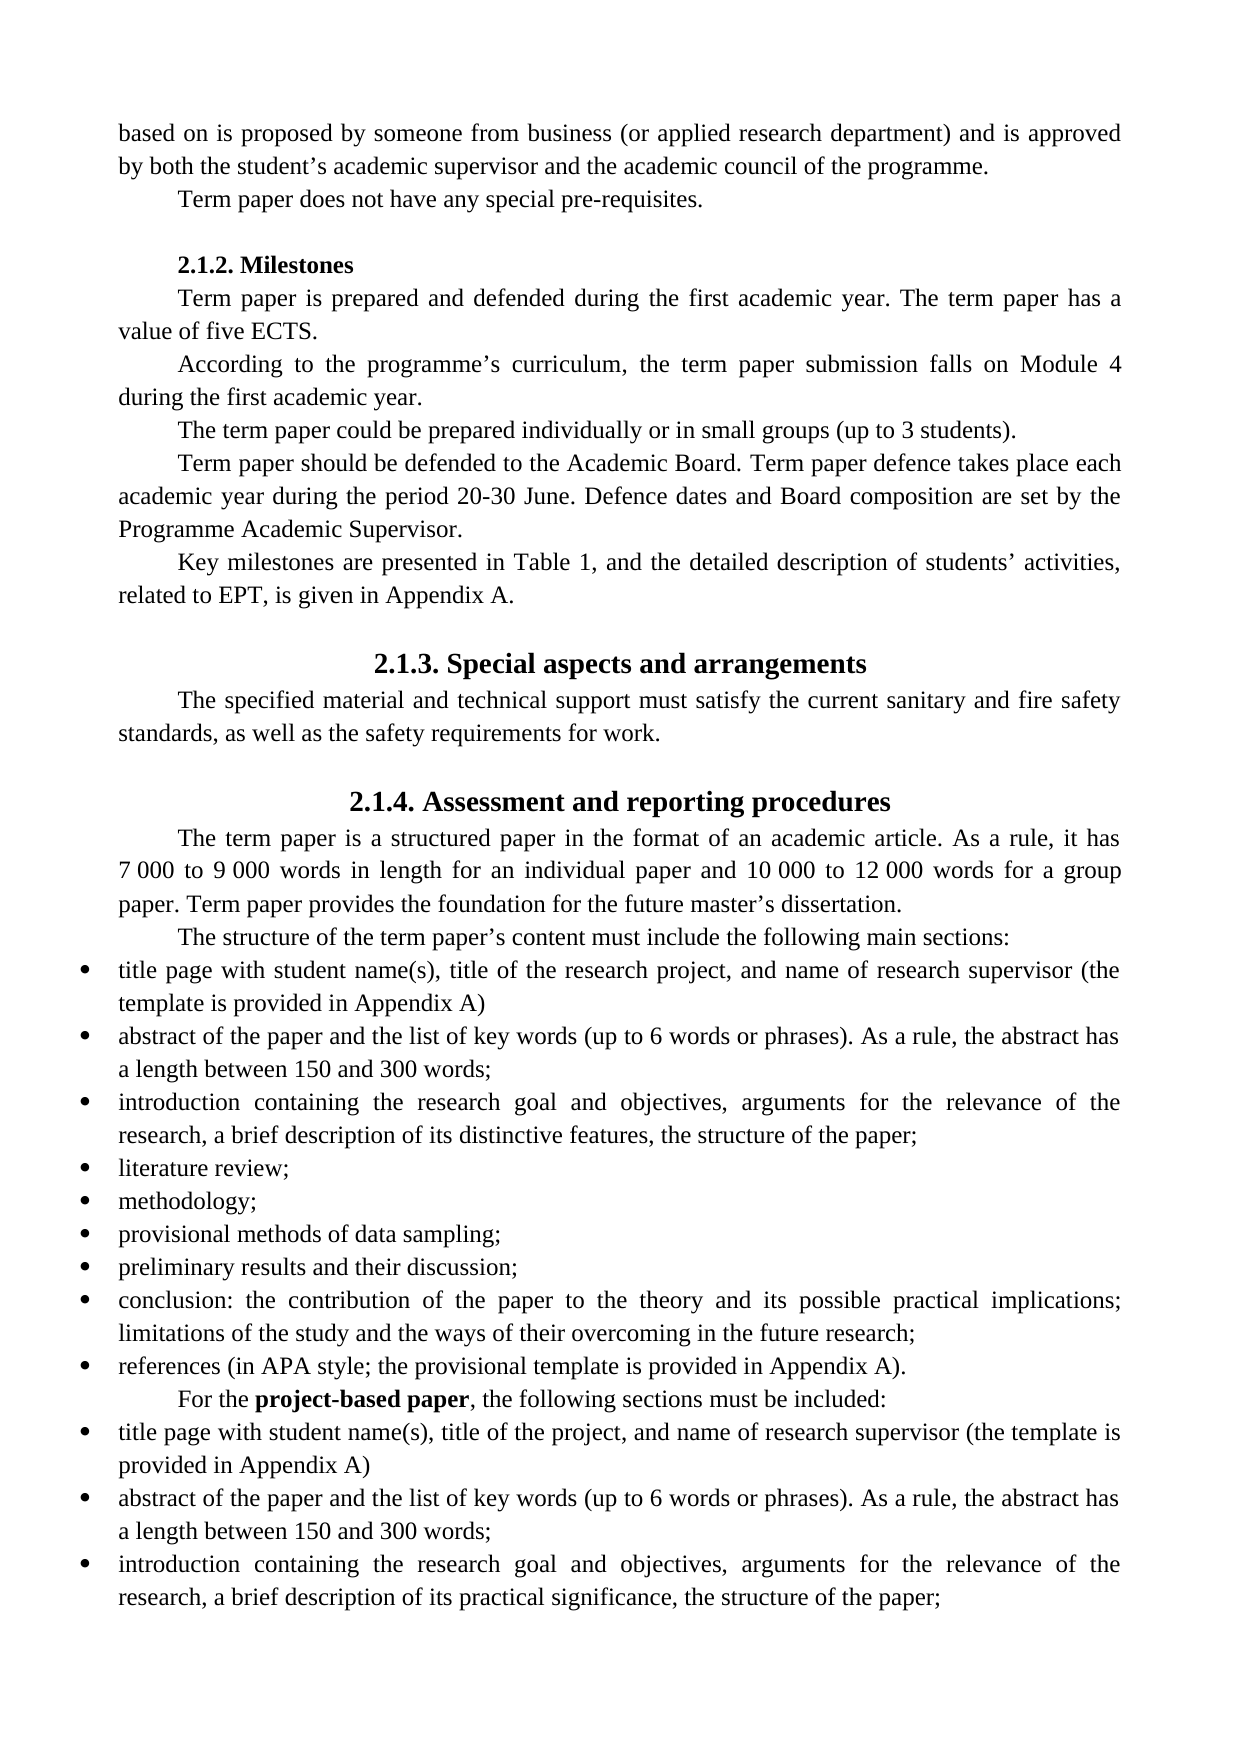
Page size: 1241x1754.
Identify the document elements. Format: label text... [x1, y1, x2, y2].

text Term paper is prepared and defended during the first academic year. The term paper has a value of five ECTS. [118, 283, 1122, 345]
list methodology; [81, 1186, 1122, 1214]
text Key milestones are presented in Table 1, and the detailed description of students’ activities, related to EPT, is given in Appendix A. [118, 547, 1122, 609]
list title page with student name(s), title of the research project, and name of research supervisor (the template is provided in Appendix A) [81, 955, 1122, 1016]
text The specified material and technical support must satisfy the current sanitary and fire safety standards, as well as the safety requirements for work. [118, 685, 1122, 747]
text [118, 118, 1122, 180]
text The term paper could be prepared individually or in small groups (up to 3 students). [118, 415, 1122, 444]
list preliminary results and their discussion; [81, 1252, 1122, 1281]
text According to the programme’s curriculum, the term paper submission falls on Module 4 during the first academic year. [118, 349, 1122, 411]
list introduction containing the research goal and objectives, arguments for the relevance of the research, a brief description of its practical significance, the structure of the paper; [81, 1549, 1122, 1611]
list conclusion: the contribution of the paper to the theory and its possible practical implications; limitations of the study and the ways of their overcoming in the future research; [81, 1285, 1122, 1347]
text The term paper is a structured paper in the format of an academic article. As a rule, it has 7 000 to 9 000 words in length for an individual paper and 10 000 to 12 000 words for a group paper. Term paper provides the foundation for the future master’s dissertation. [118, 823, 1122, 917]
list provisional methods of data sampling; [81, 1219, 1122, 1248]
list title page with student name(s), title of the project, and name of research supervisor (the template is provided in Appendix A) [81, 1417, 1122, 1479]
list introduction containing the research goal and objectives, arguments for the relevance of the research, a brief description of its distinctive features, the structure of the paper; [81, 1087, 1122, 1148]
list abstract of the paper and the list of key words (up to 6 words or phrases). As a rule, the abstract has a length between 150 and 300 words; [81, 1021, 1122, 1082]
text Term paper does not have any special pre-requisites. [118, 184, 1122, 213]
list references (in APA style; the provisional template is provided in Appendix A). [81, 1351, 1122, 1380]
text The structure of the term paper’s content must include the following main sections: [118, 922, 1122, 950]
text 2.1.2. Milestones [118, 250, 1122, 279]
text For the project-based paper, the following sections must be included: [118, 1384, 1122, 1413]
subtitle 2.1.3. Special aspects and arrangements [118, 646, 1122, 680]
text Term paper should be defended to the Academic Board. Term paper defence takes place each academic year during the period 20-30 June. Defence dates and Board composition are set by the Programme Academic Supervisor. [118, 448, 1122, 543]
subtitle 2.1.4. Assessment and reporting procedures [118, 784, 1122, 818]
list abstract of the paper and the list of key words (up to 6 words or phrases). As a rule, the abstract has a length between 150 and 300 words; [81, 1483, 1122, 1545]
list literature review; [81, 1153, 1122, 1182]
